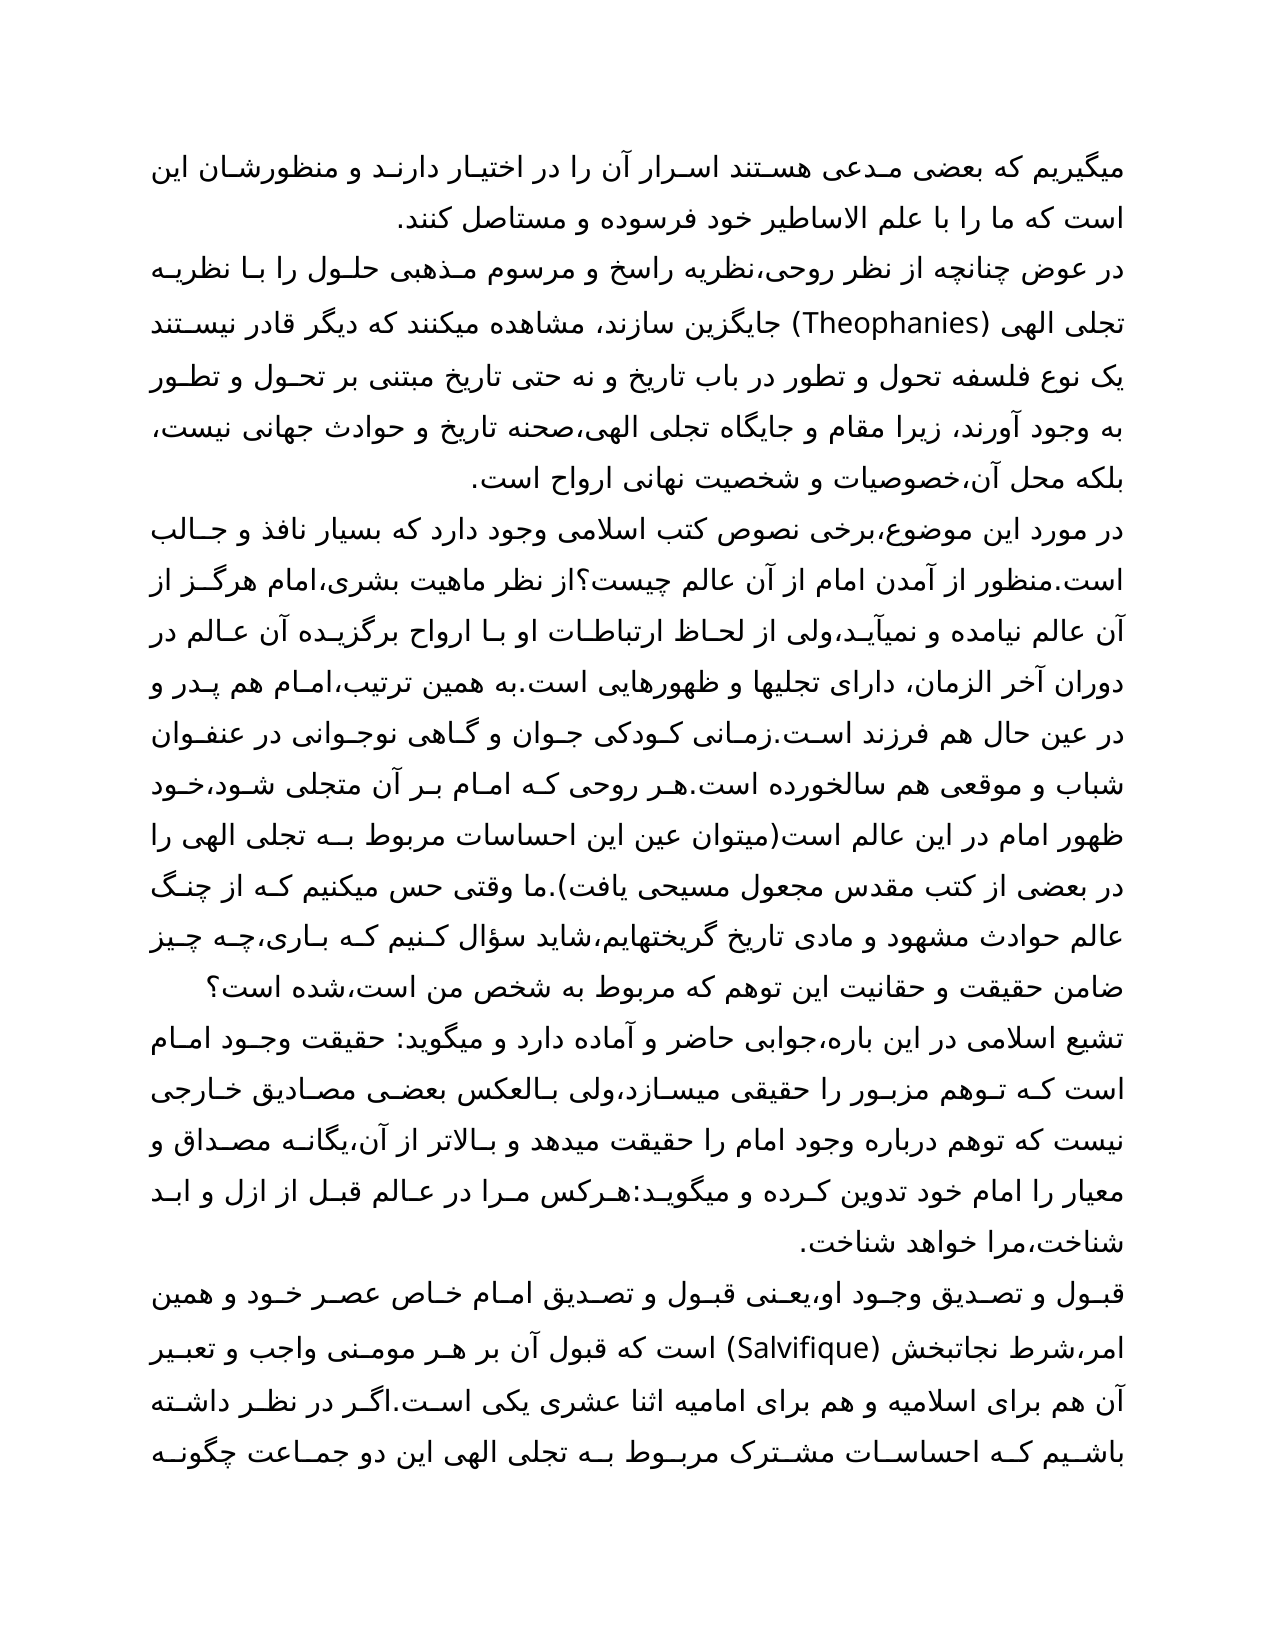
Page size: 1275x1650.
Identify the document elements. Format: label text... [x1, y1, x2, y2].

text تشیع اسلامی در این باره،جوابی حاضر و آماده دارد و می‏گوید: حقیقت وجود امام است که توهم مزبور را حقیقی می‏سازد،ولی‏ بالعکس بعضی مصادیق خارجی نیست که توهم درباره وجود امام‏ را حقیقت می‏دهد و بالاتر از آن،یگانه مصداق و معیار را امام خود تدوین کرده و می‏گوید:هرکس مرا در عالم قبل از ازل‏ و ابد شناخت،مرا خواهد شناخت. [150, 1022, 1125, 1259]
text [150, 1276, 1125, 1469]
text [150, 150, 1125, 235]
text در عوض چنانچه از نظر روحی،نظریه راسخ و مرسوم مذهبی‏ حلول را با نظریه تجلی الهی (Theophanies) جایگزین سازند، مشاهده می‏کنند که دیگر قادر نیستند یک نوع فلسفه تحول و تطور در باب تاریخ و نه حتی تاریخ مبتنی بر تحول و تطور به وجود آورند، زیرا مقام و جایگاه تجلی الهی،صحنه تاریخ و حوادث جهانی نیست، بلکه محل آن،خصوصیات و شخصیت نهانی ارواح است. [150, 252, 1125, 495]
text در مورد این موضوع،برخی نصوص کتب اسلامی وجود دارد که‏ بسیار نافذ و جالب است.منظور از آمدن امام از آن عالم چیست؟از نظر ماهیت بشری،امام هرگز از آن عالم نیامده و نمی‏آید،ولی از لحاظ ارتباطات او با ارواح برگزیده آن عالم در دوران آخر الزمان، دارای تجلی‏ها و ظهورهایی است.به همین ترتیب،امام هم پدر و در عین حال هم فرزند است.زمانی کودکی جوان و گاهی نوجوانی‏ در عنفوان شباب و موقعی هم سالخورده است.هر روحی که امام بر آن متجلی شود،خود ظهور امام در این عالم است(می‏توان عین این‏ احساسات مربوط به تجلی الهی را در بعضی از کتب مقدس مجعول‏ مسیحی یافت).ما وقتی حس می‏کنیم که از چنگ عالم حوادث‏ مشهود و مادی تاریخ گریخته‏ایم،شاید سؤال کنیم که باری،چه‏ چیز ضامن حقیقت و حقانیت این توهم که مربوط به شخص من‏ است،شده است؟ [150, 512, 1125, 1005]
